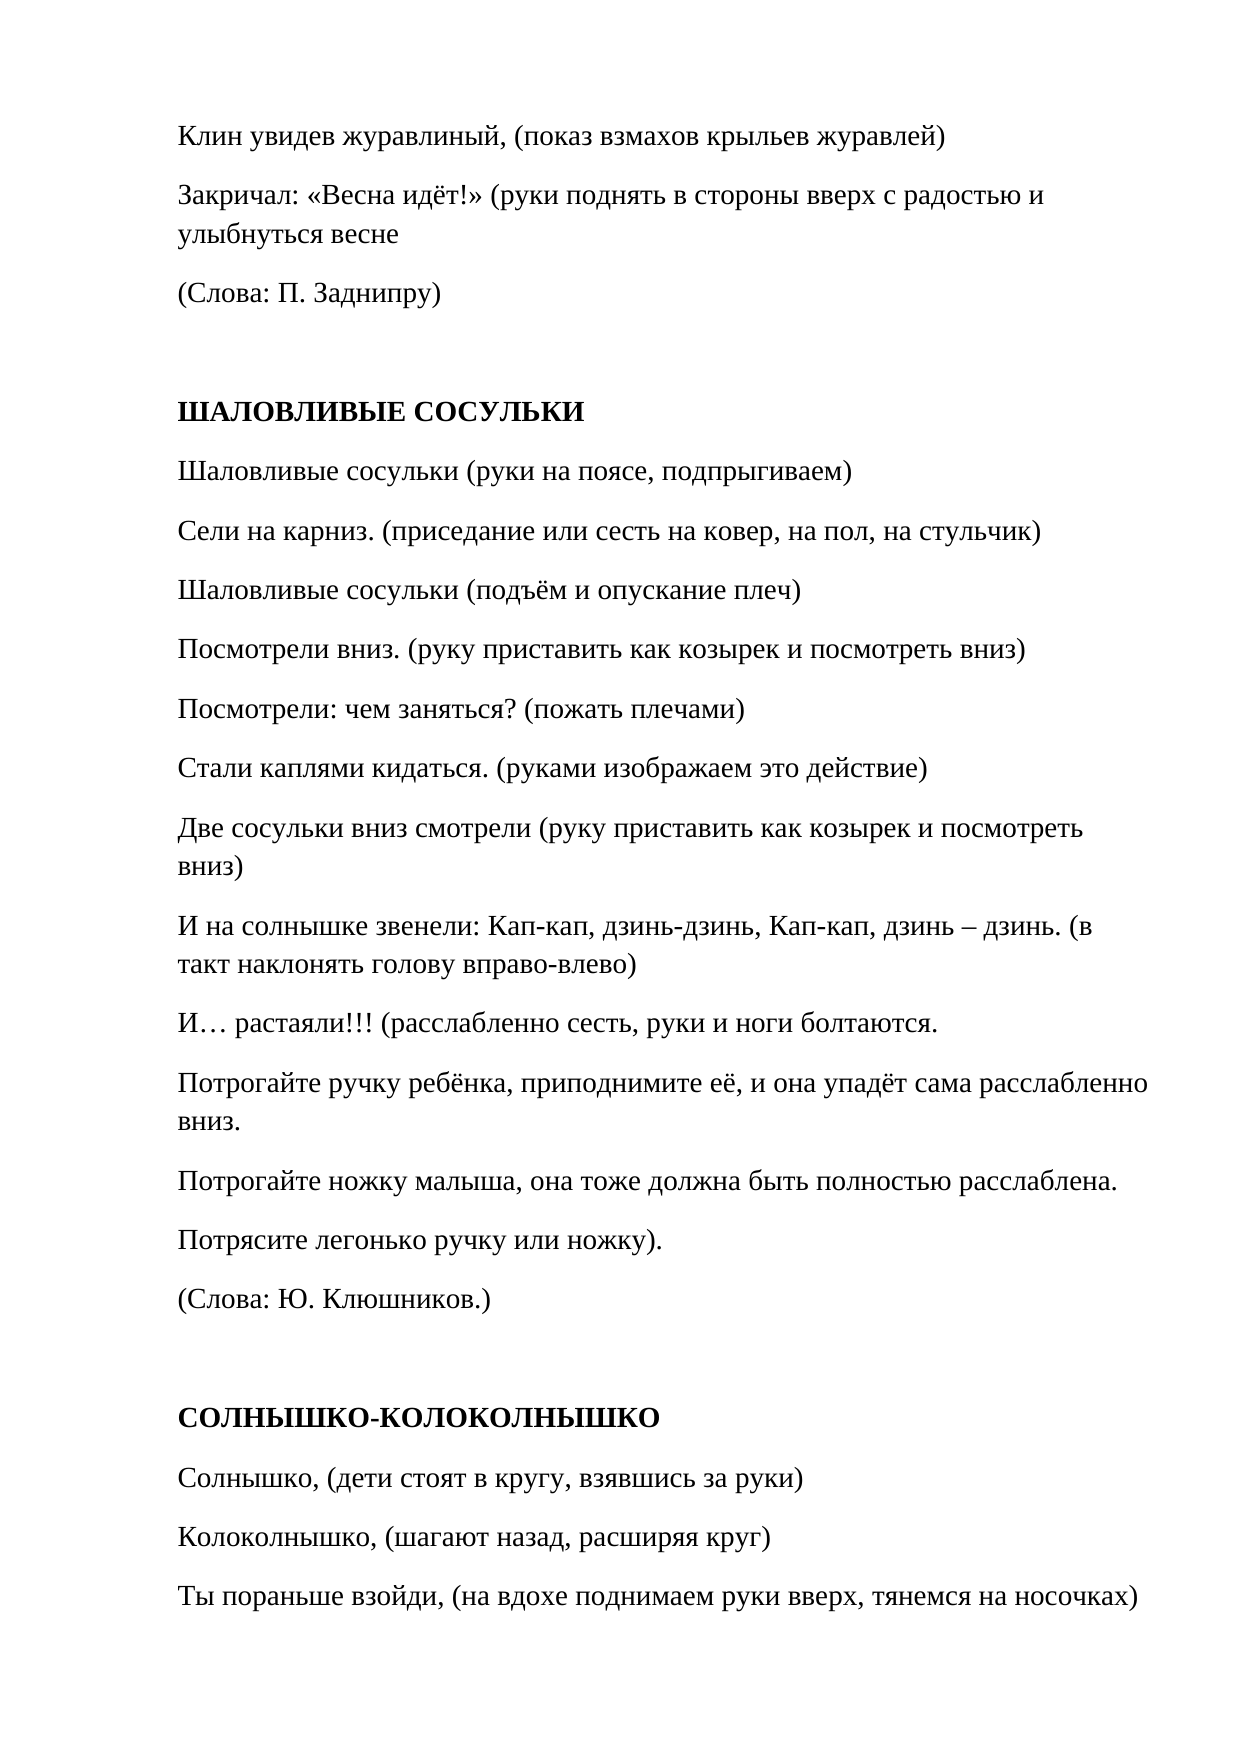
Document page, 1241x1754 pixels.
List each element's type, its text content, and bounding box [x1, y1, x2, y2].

text И… растаяли!!! (расслабленно сесть, руки и ноги болтаются. [177, 1006, 1152, 1039]
text Потрогайте ножку малыша, она тоже должна быть полностью расслаблена. [177, 1163, 1152, 1196]
text (Слова: Ю. Клюшников.) [177, 1282, 1152, 1315]
text И на солнышке звенели: Кап-кап, дзинь-дзинь, Кап-кап, дзинь – дзинь. (в такт наклонять голову вправо-влево) [177, 908, 1152, 980]
text ШАЛОВЛИВЫЕ СОСУЛЬКИ [177, 394, 1152, 428]
text Стали каплями кидаться. (руками изображаем это действие) [177, 750, 1152, 784]
text Две сосульки вниз смотрели (руку приставить как козырек и посмотреть вниз) [177, 810, 1152, 882]
text Шаловливые сосульки (подъём и опускание плеч) [177, 572, 1152, 606]
text Посмотрели: чем заняться? (пожать плечами) [177, 691, 1152, 724]
text Шаловливые сосульки (руки на поясе, подпрыгиваем) [177, 453, 1152, 487]
text Ты пораньше взойди, (на вдохе поднимаем руки вверх, тянемся на носочках) [177, 1578, 1152, 1612]
text Сели на карниз. (приседание или сесть на ковер, на пол, на стульчик) [177, 513, 1152, 546]
text Закричал: «Весна идёт!» (руки поднять в стороны вверх с радостью и улыбнуться весне [177, 177, 1152, 249]
text Клин увидев журавлиный, (показ взмахов крыльев журавлей) [177, 118, 1152, 152]
text СОЛНЫШКО-КОЛОКОЛНЫШКО [177, 1400, 1152, 1434]
text Солнышко, (дети стоят в кругу, взявшись за руки) [177, 1460, 1152, 1493]
text (Слова: П. Заднипру) [177, 275, 1152, 309]
text Потрясите легонько ручку или ножку). [177, 1222, 1152, 1256]
text Потрогайте ручку ребёнка, приподнимите её, и она упадёт сама расслабленно вниз. [177, 1065, 1152, 1137]
text Колоколнышко, (шагают назад, расширяя круг) [177, 1519, 1152, 1553]
text Посмотрели вниз. (руку приставить как козырек и посмотреть вниз) [177, 632, 1152, 665]
